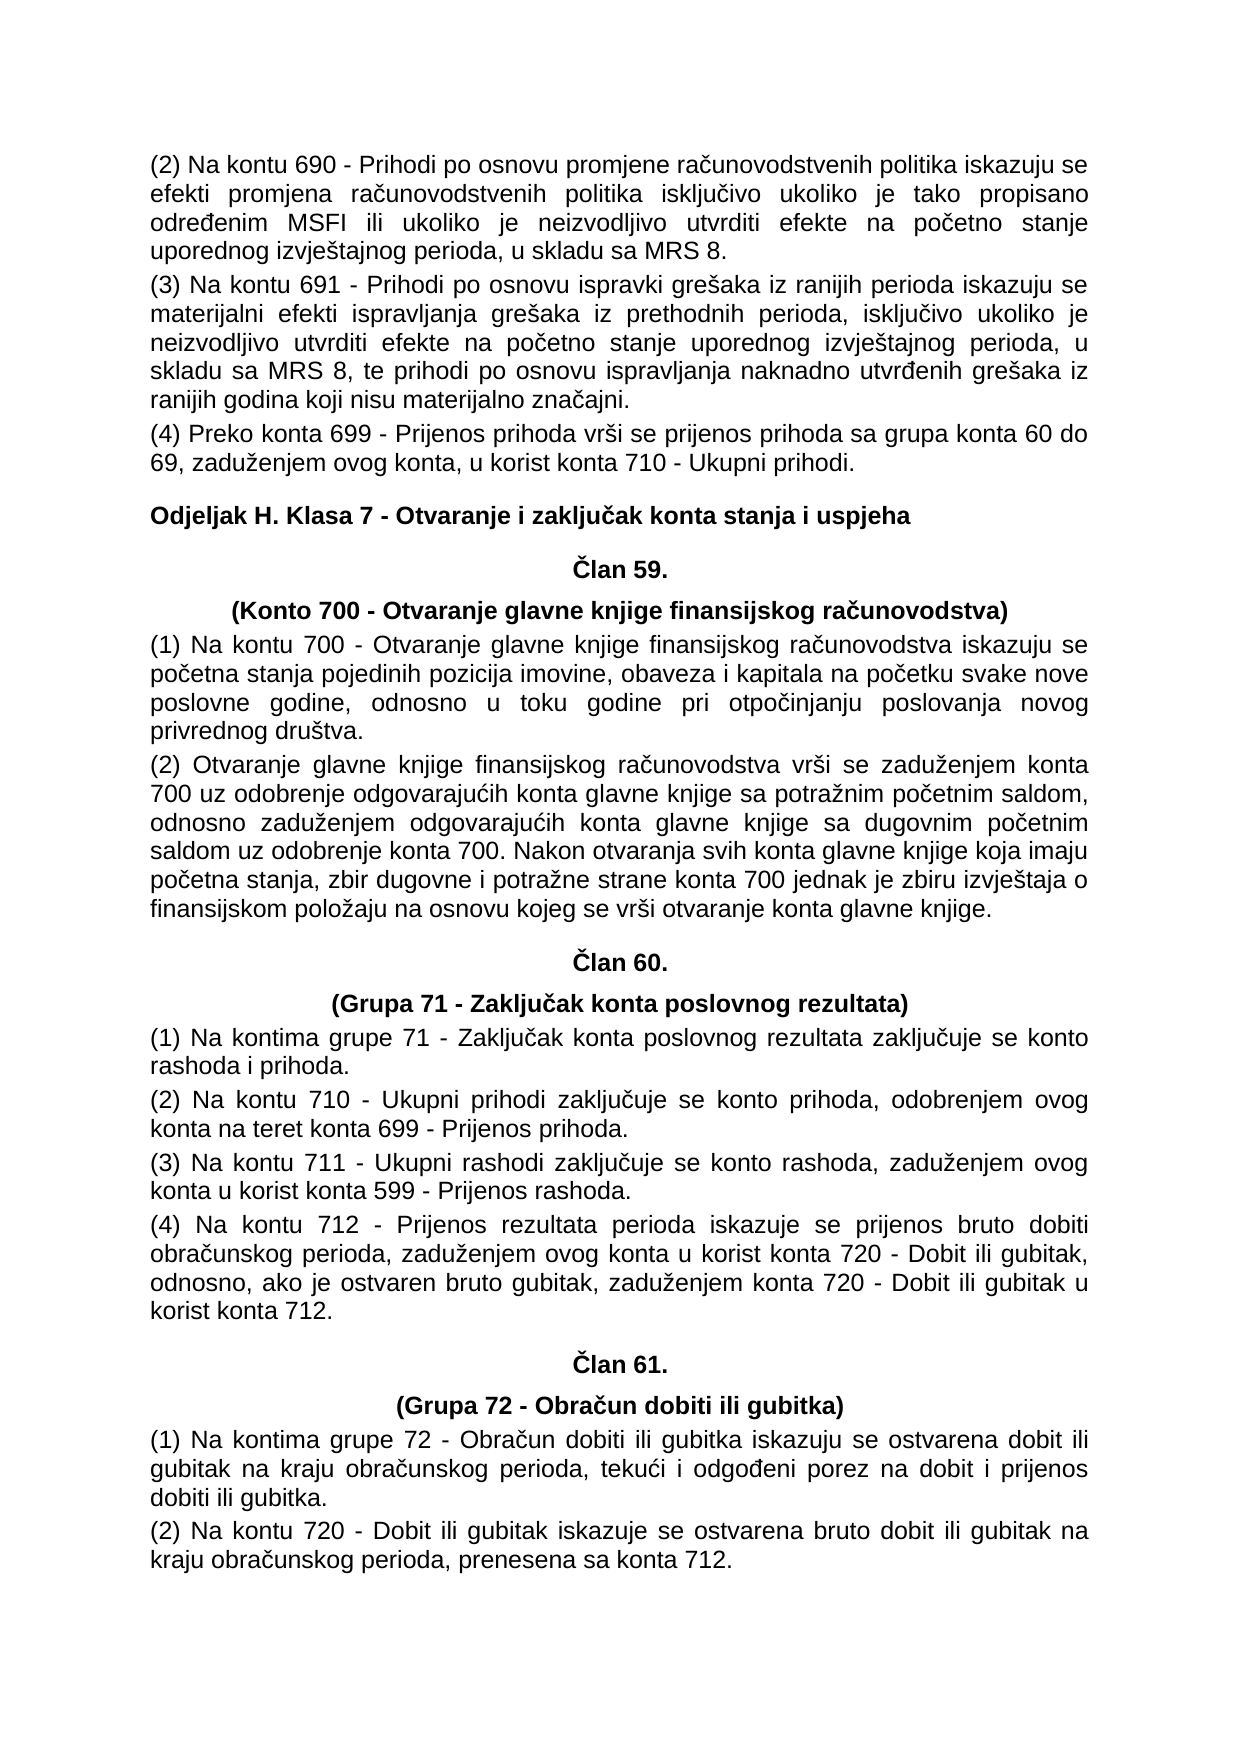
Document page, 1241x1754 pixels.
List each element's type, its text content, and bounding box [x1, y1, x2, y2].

text Član 59. [150, 555, 1090, 584]
text (1) Na kontima grupe 72 - Obračun dobiti ili gubitka iskazuju se ostvarena dobit ili gubitak na kraju obračunskog perioda, tekući i odgođeni porez na dobit i prijenos dobiti ili gubitka. [150, 1425, 1090, 1511]
text (2) Na kontu 710 - Ukupni prihodi zaključuje se konto prihoda, odobrenjem ovog konta na teret konta 699 - Prijenos prihoda. [150, 1085, 1090, 1142]
text (Grupa 72 - Obračun dobiti ili gubitka) [150, 1391, 1090, 1420]
text (1) Na kontu 700 - Otvaranje glavne knjige finansijskog računovodstva iskazuju se početna stanja pojedinih pozicija imovine, obaveza i kapitala na početku svake nove poslovne godine, odnosno u toku godine pri otpočinjanju poslovanja novog privrednog društva. [150, 630, 1090, 745]
text (4) Na kontu 712 - Prijenos rezultata perioda iskazuje se prijenos bruto dobiti obračunskog perioda, zaduženjem ovog konta u korist konta 720 - Dobit ili gubitak, odnosno, ako je ostvaren bruto gubitak, zaduženjem konta 720 - Dobit ili gubitak u korist konta 712. [150, 1210, 1090, 1325]
text (3) Na kontu 691 - Prihodi po osnovu ispravki grešaka iz ranijih perioda iskazuju se materijalni efekti ispravljanja grešaka iz prethodnih perioda, isključivo ukoliko je neizvodljivo utvrditi efekte na početno stanje uporednog izvještajnog perioda, u skladu sa MRS 8, te prihodi po osnovu ispravljanja naknadno utvrđenih grešaka iz ranijih godina koji nisu materijalno značajni. [150, 270, 1090, 414]
text (Konto 700 - Otvaranje glavne knjige finansijskog računovodstva) [150, 596, 1090, 625]
text Član 60. [150, 947, 1090, 976]
text (4) Preko konta 699 - Prijenos prihoda vrši se prijenos prihoda sa grupa konta 60 do 69, zaduženjem ovog konta, u korist konta 710 - Ukupni prihodi. [150, 419, 1090, 476]
text Odjeljak H. Klasa 7 - Otvaranje i zaključak konta stanja i uspjeha [150, 501, 1090, 530]
text (2) Otvaranje glavne knjige finansijskog računovodstva vrši se zaduženjem konta 700 uz odobrenje odgovarajućih konta glavne knjige sa potražnim početnim saldom, odnosno zaduženjem odgovarajućih konta glavne knjige sa dugovnim početnim saldom uz odobrenje konta 700. Nakon otvaranja svih konta glavne knjige koja imaju početna stanja, zbir dugovne i potražne strane konta 700 jednak je zbiru izvještaja o finansijskom položaju na osnovu kojeg se vrši otvaranje konta glavne knjige. [150, 750, 1090, 922]
text (2) Na kontu 690 - Prihodi po osnovu promjene računovodstvenih politika iskazuju se efekti promjena računovodstvenih politika isključivo ukoliko je tako propisano određenim MSFI ili ukoliko je neizvodljivo utvrditi efekte na početno stanje uporednog izvještajnog perioda, u skladu sa MRS 8. [150, 150, 1090, 265]
text Član 61. [150, 1350, 1090, 1379]
text (Grupa 71 - Zaključak konta poslovnog rezultata) [150, 989, 1090, 1017]
text (2) Na kontu 720 - Dobit ili gubitak iskazuje se ostvarena bruto dobit ili gubitak na kraju obračunskog perioda, prenesena sa konta 712. [150, 1516, 1090, 1574]
text (3) Na kontu 711 - Ukupni rashodi zaključuje se konto rashoda, zaduženjem ovog konta u korist konta 599 - Prijenos rashoda. [150, 1147, 1090, 1205]
text (1) Na kontima grupe 71 - Zaključak konta poslovnog rezultata zaključuje se konto rashoda i prihoda. [150, 1022, 1090, 1080]
